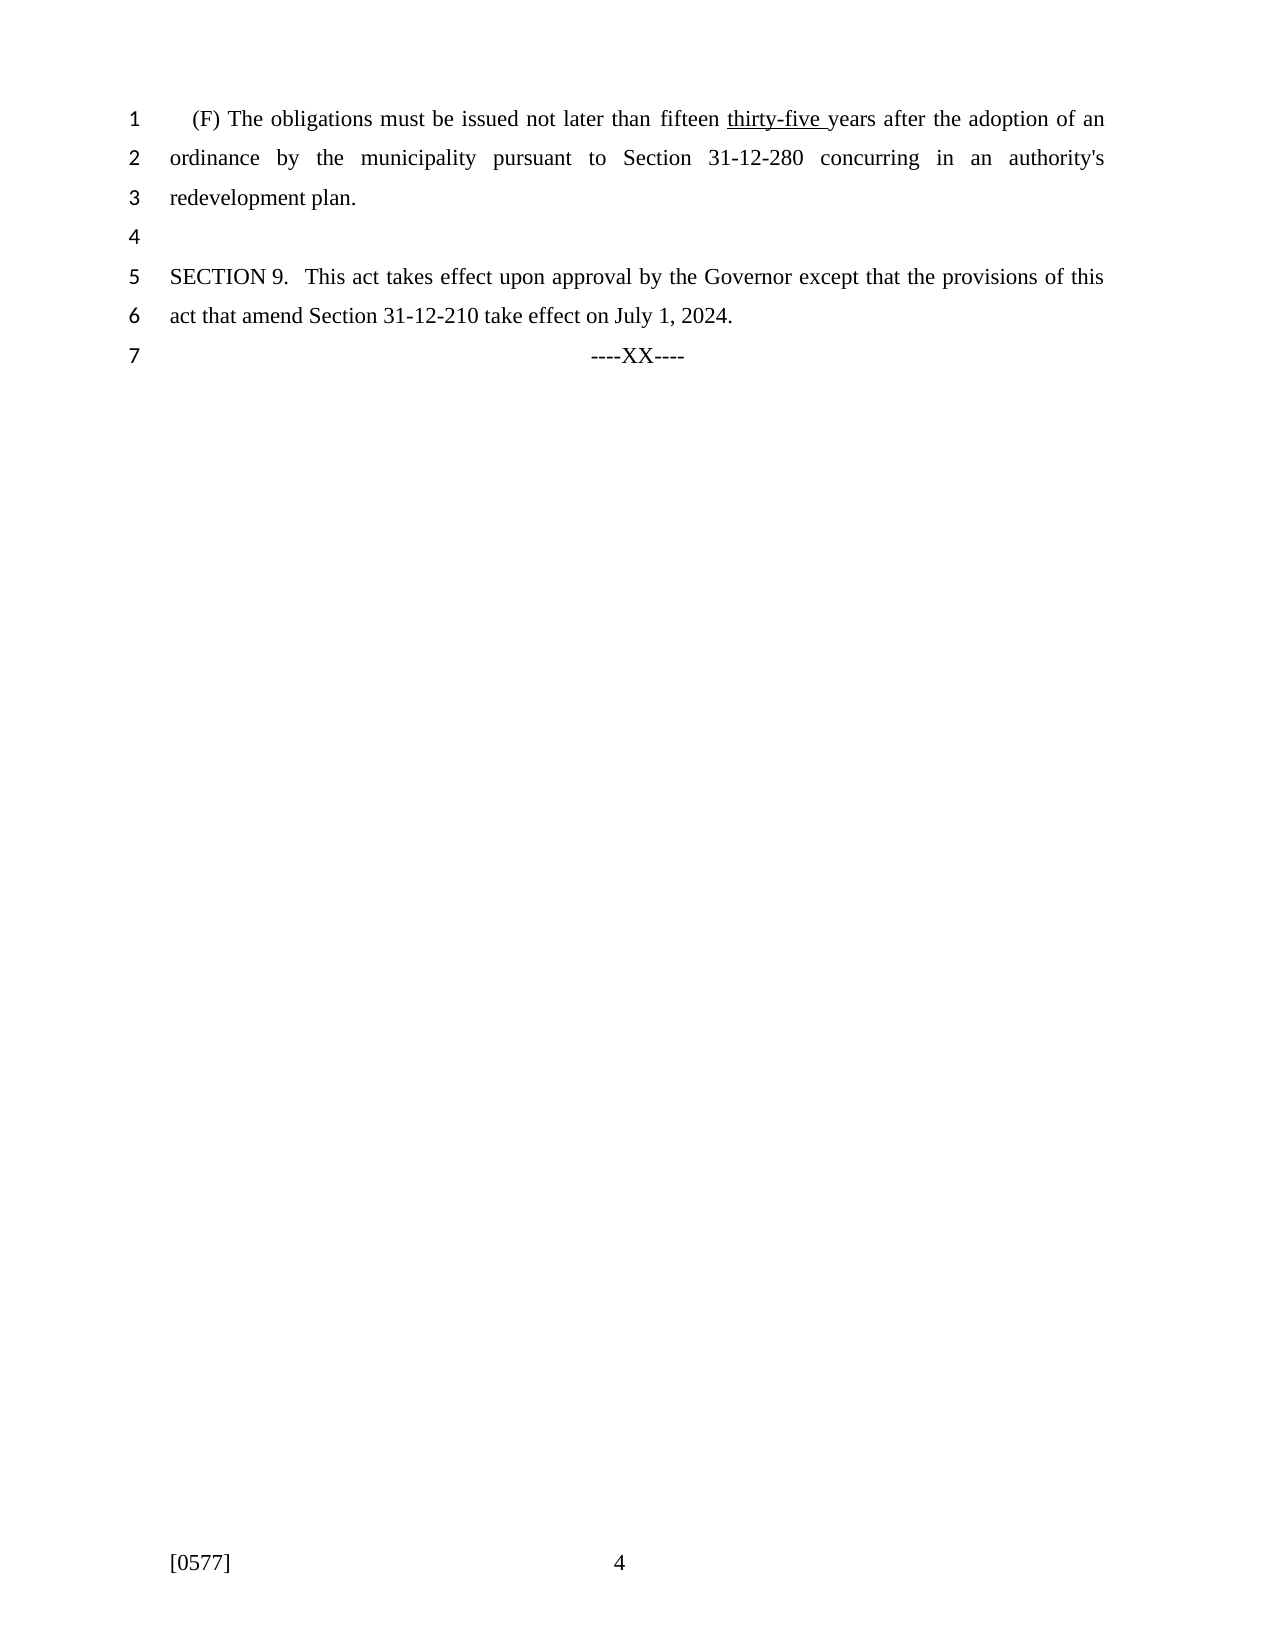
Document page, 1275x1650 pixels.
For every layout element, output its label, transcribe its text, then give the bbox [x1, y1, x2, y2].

text (F) The obligations must be issued not later than fifteen thirty-five years after the adoption of an ordinance by the municipality pursuant to Section 31-12-280 concurring in an authority's redevelopment plan. [169, 105, 1106, 210]
text ----XX---- [169, 342, 1106, 368]
text SECTION 9. This act takes effect upon approval by the Governor except that the provisions of this act that amend Section 31-12-210 take effect on July 1, 2024. [169, 263, 1106, 329]
